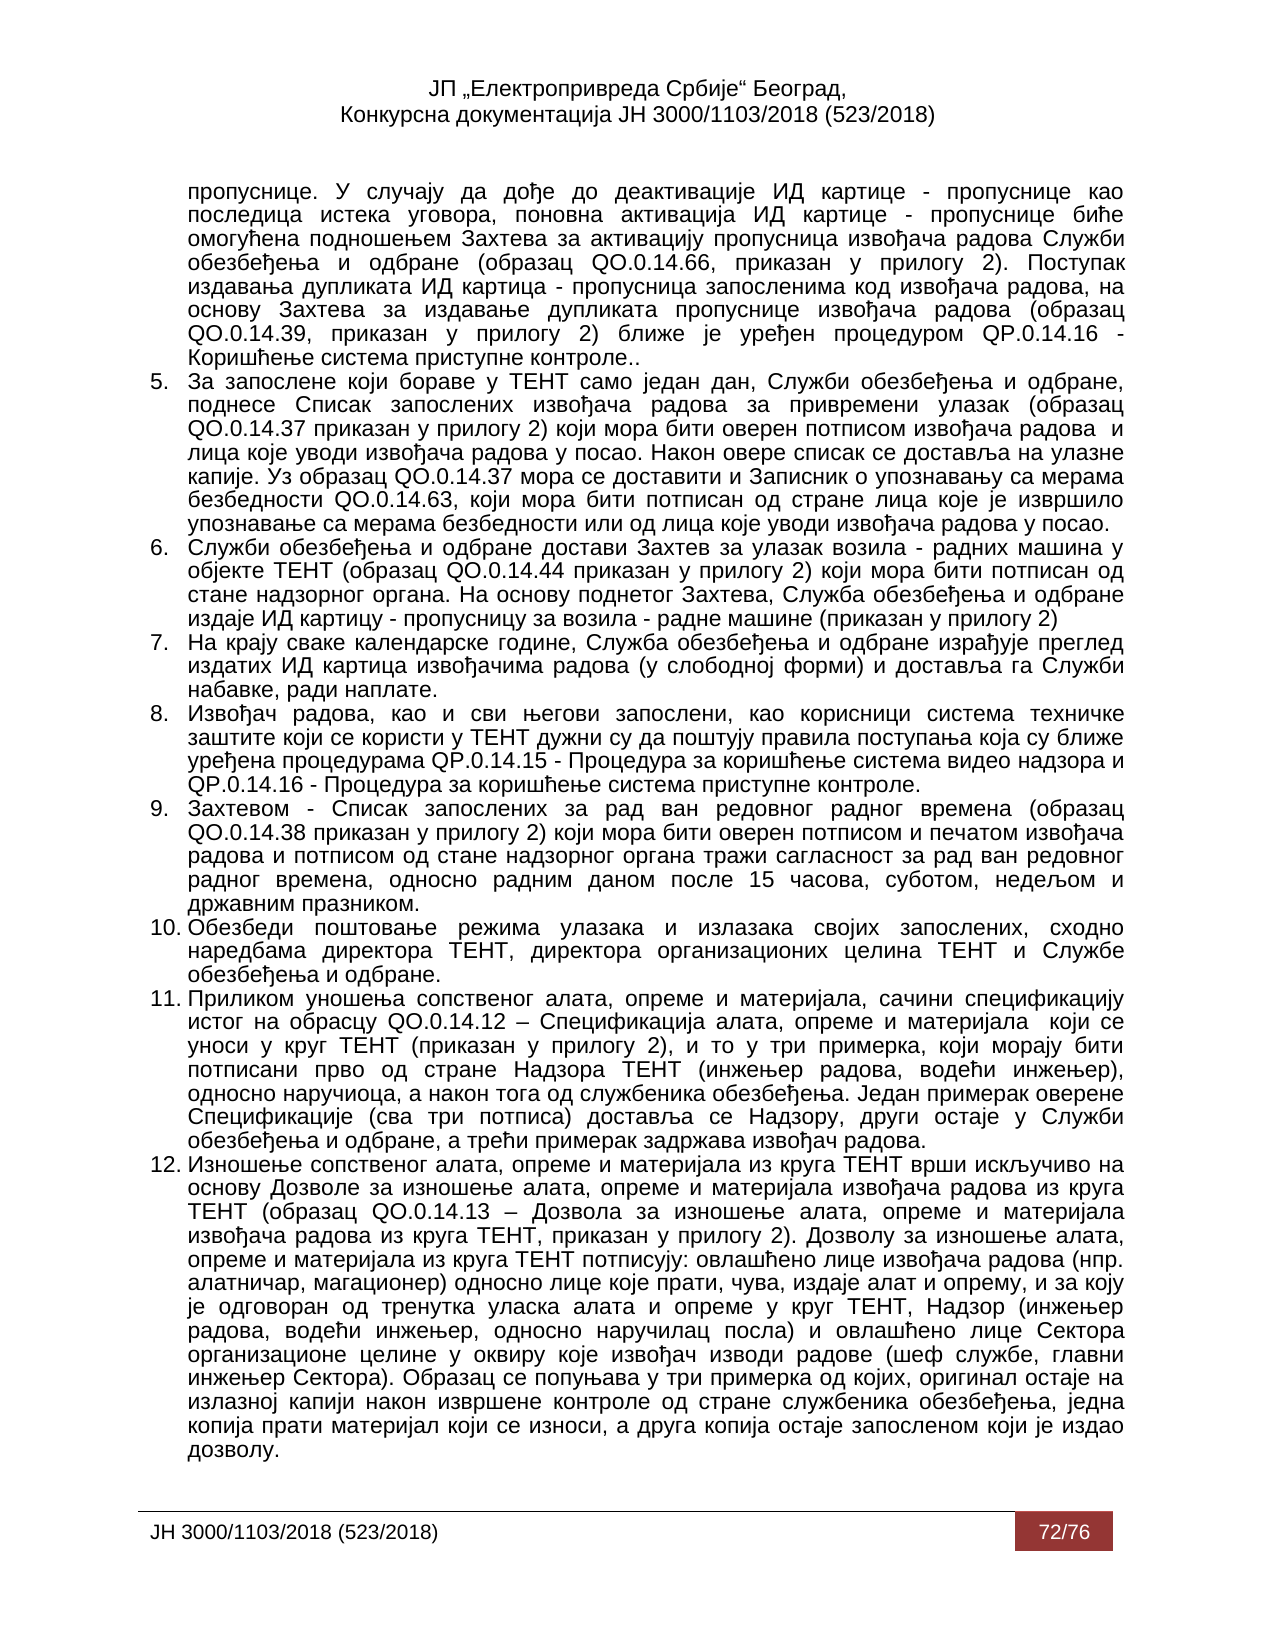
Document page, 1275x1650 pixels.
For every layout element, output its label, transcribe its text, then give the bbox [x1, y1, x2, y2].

list Извођач радова, као и сви његови запослени, као корисници система техничке заштите који се користи у ТЕНТ дужни су да поштују правила поступања која су ближе уређена процедурама QP.0.14.15 - Процедура за коришћење система видео надзора и QP.0.14.16 - Процедура за коришћење система приступне контроле. [150, 702, 1125, 797]
list Служби обезбеђења и одбране достави Захтев за улазак возила - радних машина у објекте ТЕНТ (образац QO.0.14.44 приказан у прилогу 2) који мора бити потписан од стане надзорног органа. На основу поднетог Захтева, Служба обезбеђења и одбране издаје ИД картицу - пропусницу за возила - радне машине (приказан у прилогу 2) [150, 536, 1125, 631]
list Обезбеди поштовање режима улазака и излазака својих запослених, сходно наредбама директора ТЕНТ, директора организационих целина ТЕНТ и Службе обезбеђења и одбране. [150, 916, 1125, 987]
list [150, 180, 1125, 370]
list На крају сваке календарске године, Служба обезбеђења и одбране израђује преглед издатих ИД картица извођачима радова (у слободној форми) и доставља га Служби набавке, ради наплате. [150, 631, 1125, 702]
list Захтевом - Списак запослених за рад ван редовног радног времена (образац QO.0.14.38 приказан у прилогу 2) који мора бити оверен потписом и печатом извођача радова и потписом од стане надзорног органа тражи сагласност за рад ван редовног радног времена, односно радним даном после 15 часова, суботом, недељом и државним празником. [150, 797, 1125, 916]
list Приликом уношења сопственог алата, опреме и материјала, сачини спецификацију истог на обрасцу QO.0.14.12 – Спецификација алата, опреме и материјала који се уноси у круг ТЕНТ (приказан у прилогу 2), и то у три примерка, који морају бити потписани прво од стране Надзора ТЕНТ (инжењер радова, водећи инжењер), односно наручиоца, а након тога од службеника обезбеђења. Један примерак оверене Спецификације (сва три потписа) доставља се Надзору, други остаје у Служби обезбеђења и одбране, а трећи примерак задржава извођач радова. [150, 987, 1125, 1153]
list За запослене који бораве у ТЕНТ само један дан, Служби обезбеђења и одбране, поднесе Списак запослених извођача радова за привремени улазак (образац QO.0.14.37 приказан у прилогу 2) који мора бити оверен потписом извођача радова и лица које уводи извођача радова у посао. Након овере списак се доставља на улазне капије. Уз образац QO.0.14.37 мора се доставити и Записник о упознавању са мерама безбедности QO.0.14.63, који мора бити потписан од стране лица које је извршило упознавање са мерама безбедности или од лица које уводи извођача радова у посао. [150, 370, 1125, 536]
list Изношење сопственог алата, опреме и материјала из круга ТЕНТ врши искључиво на основу Дозволе за изношење алата, опреме и материјала извођача радова из круга ТЕНТ (образац QO.0.14.13 – Дозвола за изношење алата, опреме и материјала извођача радова из круга ТЕНТ, приказан у прилогу 2). Дозволу за изношење алата, опреме и материјала из круга ТЕНТ потписују: овлашћено лице извођача радова (нпр. алатничар, магационер) односно лице које прати, чува, издаје алат и опрему, и за коју је одговоран од тренутка уласка алата и опреме у круг ТЕНТ, Надзор (инжењер радова, водећи инжењер, односно наручилац посла) и овлашћено лице Сектора организационе целине у оквиру које извођач изводи радове (шеф службе, главни инжењер Сектора). Образац се попуњава у три примерка од којих, оригинал остаје на излазној капији након извршене контроле од стране службеника обезбеђења, једна копија прати материјал који се износи, а друга копија остаје запосленом који је издао дозволу. [150, 1153, 1125, 1462]
